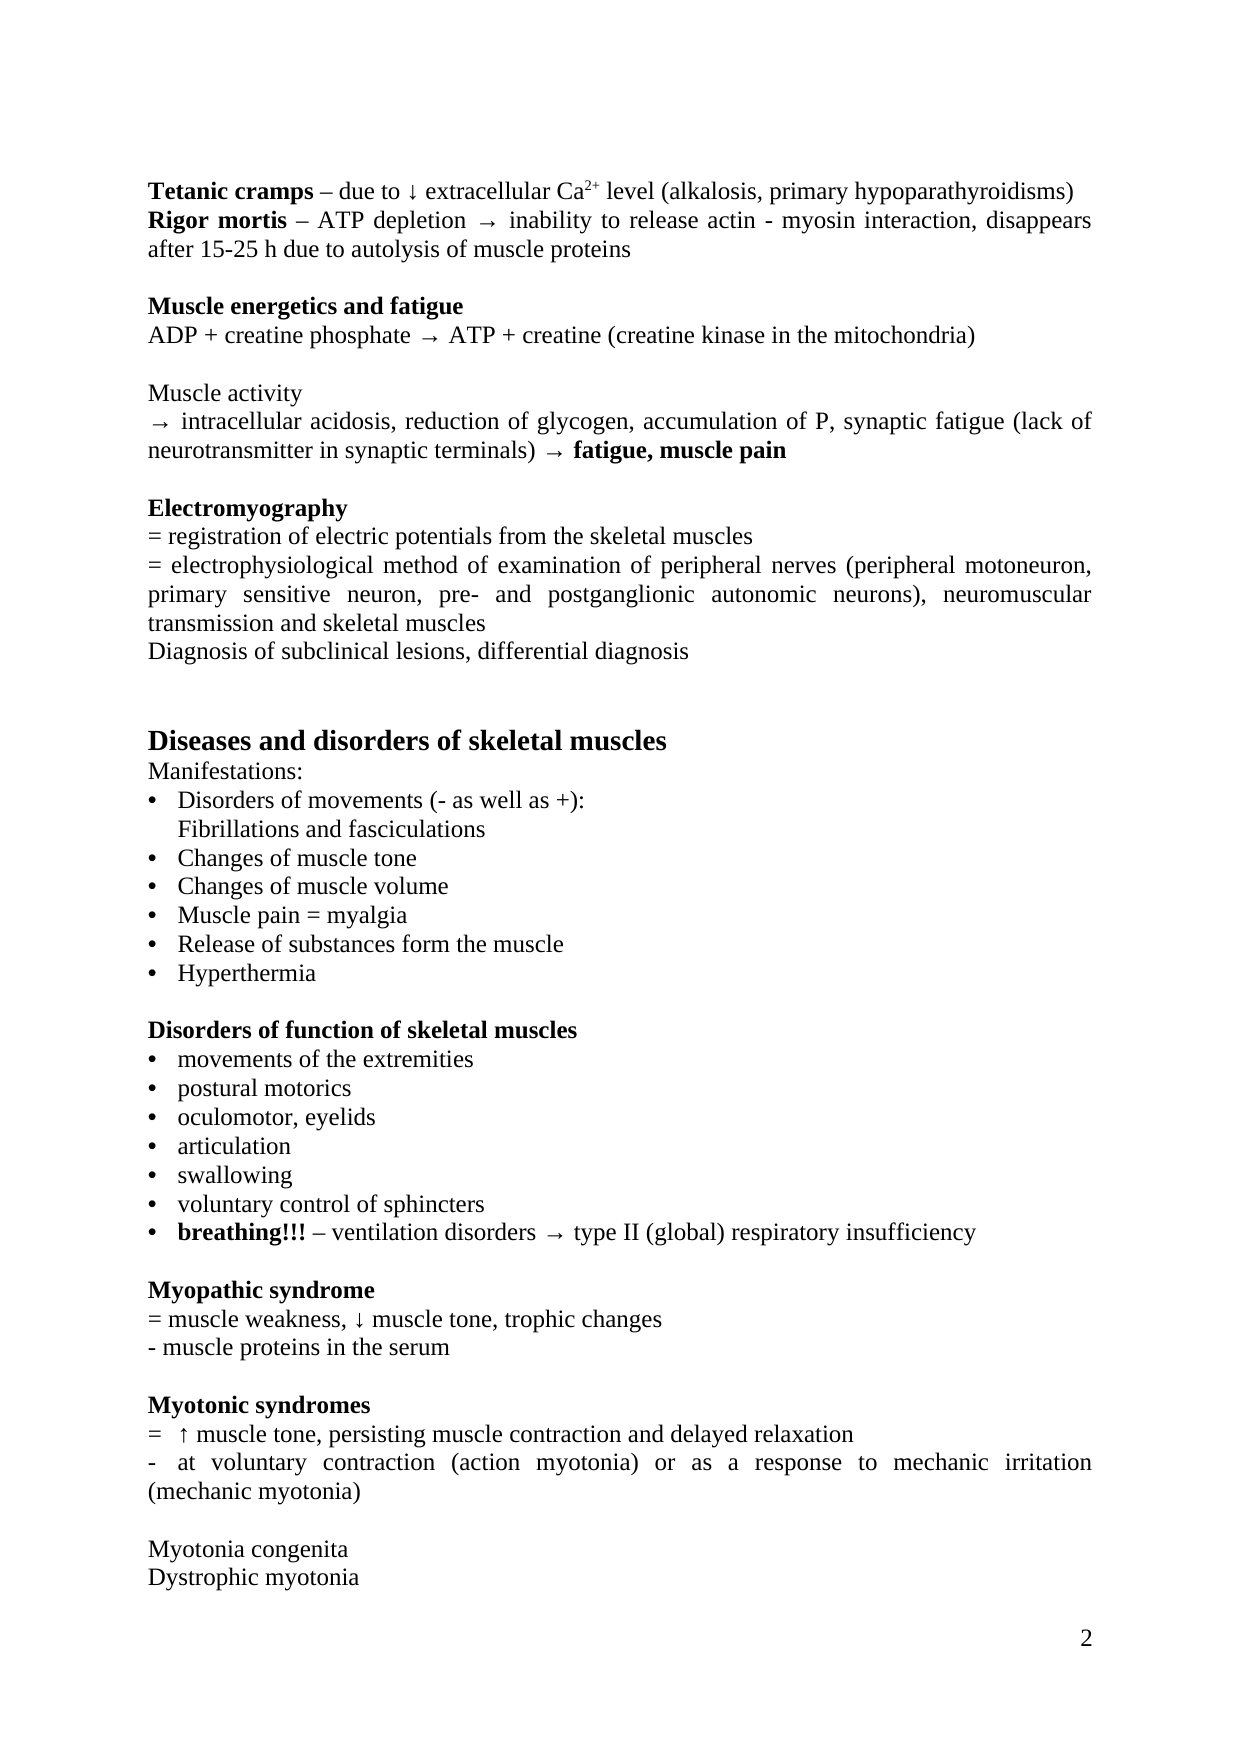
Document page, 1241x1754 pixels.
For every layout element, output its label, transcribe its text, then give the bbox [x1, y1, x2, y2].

list Changes of muscle volume [148, 871, 1093, 900]
text Diseases and disorders of skeletal muscles [148, 723, 1093, 756]
text → intracellular acidosis, reduction of glycogen, accumulation of P, synaptic fatigue (lack of neurotransmitter in synaptic terminals) → fatigue, muscle pain [148, 406, 1093, 464]
text Fibrillations and fasciculations [148, 814, 1093, 842]
list voluntary control of sphincters [148, 1188, 1093, 1217]
text - muscle proteins in the serum [148, 1332, 1093, 1361]
text Tetanic cramps – due to ↓ extracellular Ca2+ level (alkalosis, primary hypoparathyroidisms) [148, 176, 1093, 205]
list Release of substances form the muscle [148, 929, 1093, 958]
text Myotonia congenita [148, 1534, 1093, 1562]
list Muscle pain = myalgia [148, 900, 1093, 929]
list oculomotor, eyelids [148, 1102, 1093, 1131]
text = ↑ muscle tone, persisting muscle contraction and delayed relaxation [148, 1419, 1093, 1447]
text - at voluntary contraction (action myotonia) or as a response to mechanic irritation (mechanic myotonia) [148, 1447, 1093, 1505]
text Rigor mortis – ATP depletion → inability to release actin - myosin interaction, disappears after 15-25 h due to autolysis of muscle proteins [148, 205, 1093, 263]
text Muscle energetics and fatigue [148, 291, 1093, 320]
text Manifestations: [148, 756, 1093, 785]
text Dystrophic myotonia [148, 1562, 1093, 1591]
text Diagnosis of subclinical lesions, differential diagnosis [148, 636, 1093, 665]
list breathing!!! – ventilation disorders → type II (global) respiratory insufficiency [148, 1217, 1093, 1246]
text = registration of electric potentials from the skeletal muscles [148, 521, 1093, 550]
text Disorders of function of skeletal muscles [148, 1016, 1093, 1044]
list Changes of muscle tone [148, 842, 1093, 871]
list swallowing [148, 1160, 1093, 1188]
text Electromyography [148, 493, 1093, 521]
list Disorders of movements (- as well as +): [148, 785, 1093, 814]
list articulation [148, 1131, 1093, 1160]
text ADP + creatine phosphate → ATP + creatine (creatine kinase in the mitochondria) [148, 320, 1093, 349]
text = electrophysiological method of examination of peripheral nerves (peripheral motoneuron, primary sensitive neuron, pre- and postganglionic autonomic neurons), neuromuscular transmission and skeletal muscles [148, 550, 1093, 636]
text Muscle activity [148, 378, 1093, 406]
text Myopathic syndrome [148, 1275, 1093, 1304]
text = muscle weakness, ↓ muscle tone, trophic changes [148, 1304, 1093, 1332]
text Myotonic syndromes [148, 1390, 1093, 1419]
list movements of the extremities [148, 1044, 1093, 1073]
list Hyperthermia [148, 958, 1093, 987]
list postural motorics [148, 1073, 1093, 1102]
